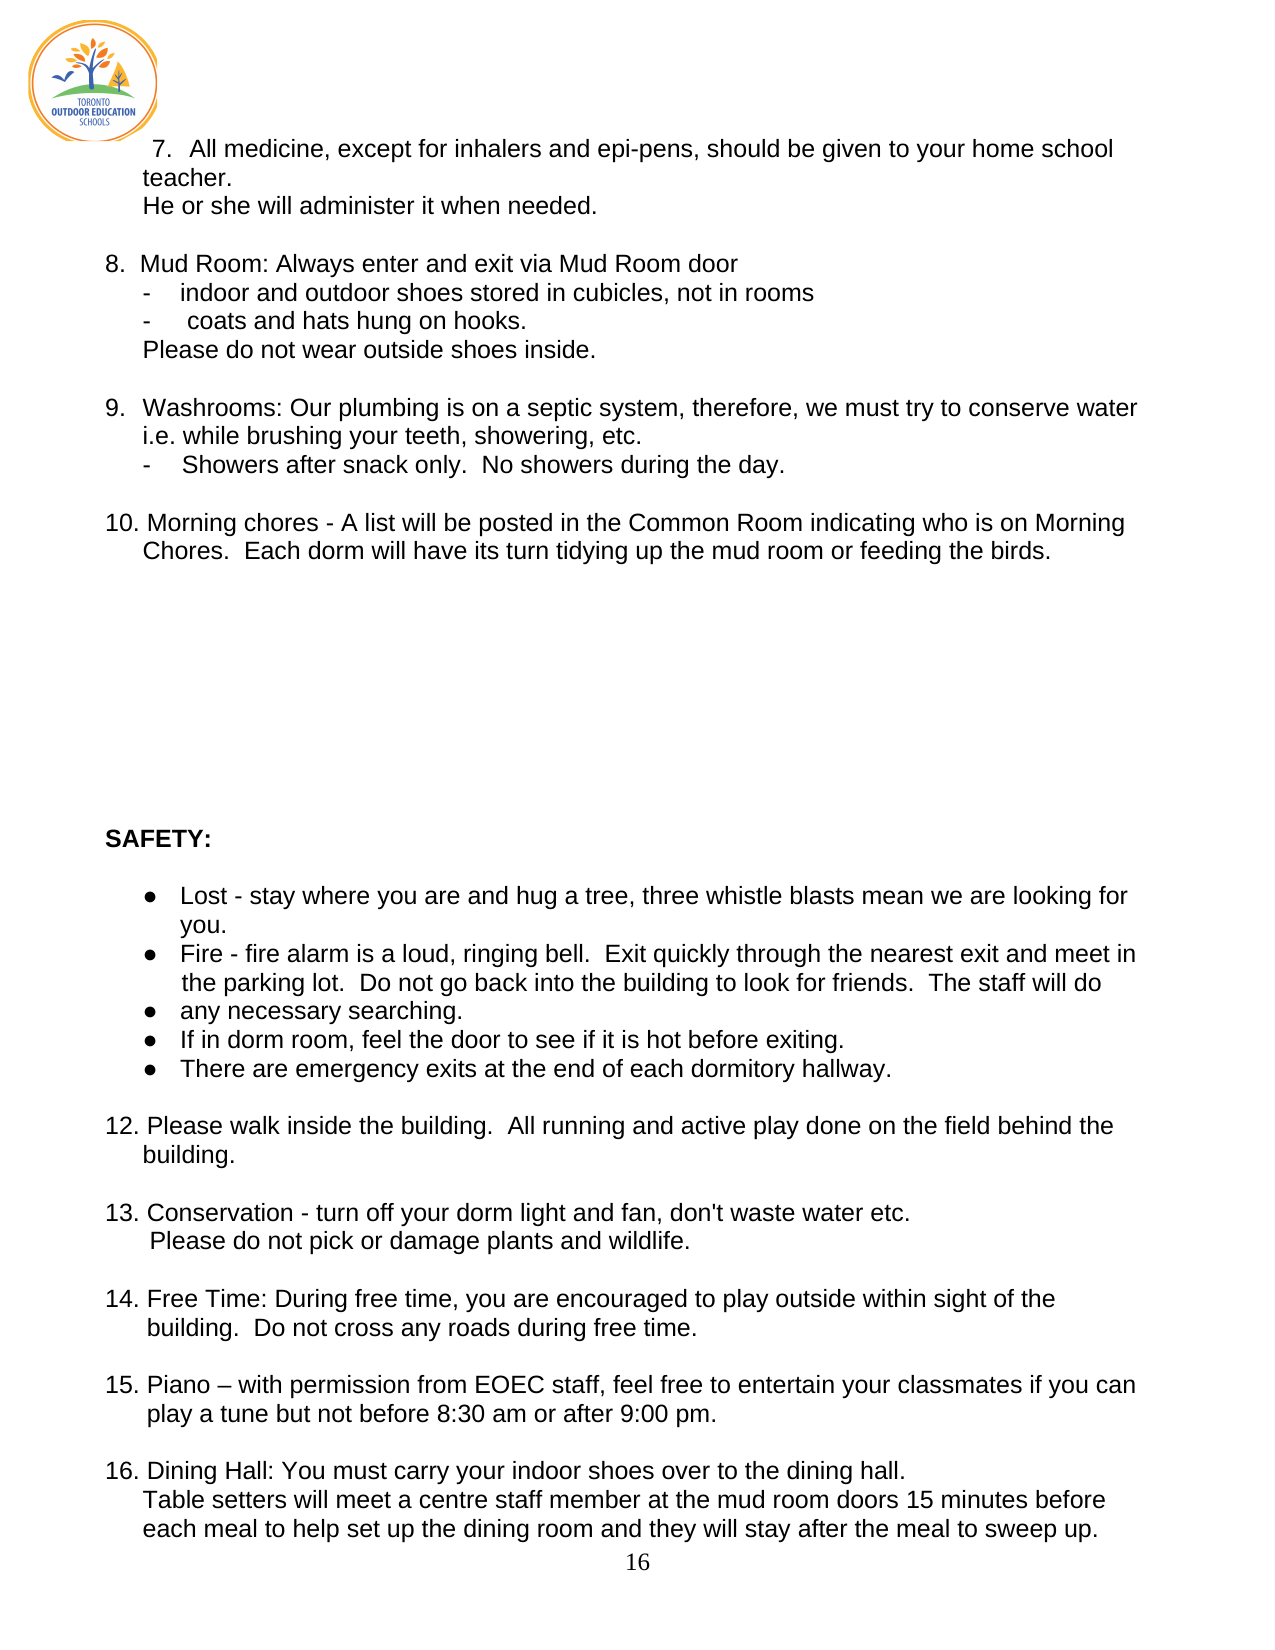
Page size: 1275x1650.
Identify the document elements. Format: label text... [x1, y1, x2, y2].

list Showers after snack only. No showers during the day. [142, 450, 1170, 479]
text Table setters will meet a centre staff member at the mud room doors 15 minutes before each meal to help set up the dining room and they will stay after the meal to sweep up. [105, 1485, 1151, 1542]
text 13. Conservation - turn off your dorm light and fan, don't waste water etc. [105, 1197, 1151, 1226]
text play a tune but not before 8:30 am or after 9:00 pm. [105, 1399, 1151, 1427]
text Please do not pick or damage plants and wildlife. [105, 1226, 1151, 1255]
text 8. Mud Room: Always enter and exit via Mud Room door [105, 249, 1170, 277]
text - indoor and outdoor shoes stored in cubicles, not in rooms [142, 277, 1170, 306]
text the parking lot. Do not go back into the building to look for friends. The staff will do [105, 967, 1151, 996]
list any necessary searching. [142, 996, 1151, 1025]
text - coats and hats hung on hooks. [142, 306, 1170, 335]
list Lost - stay where you are and hug a tree, three whistle blasts mean we are looking for you. [142, 881, 1151, 939]
list All medicine, except for inhalers and epi-pens, should be given to your home school teacher. [105, 134, 1170, 191]
list If in dorm room, feel the door to see if it is hot before exiting. [142, 1025, 1151, 1054]
text 12. Please walk inside the building. All running and active play done on the field behind the building. [105, 1111, 1151, 1169]
list There are emergency exits at the end of each dormitory hallway. [142, 1054, 1151, 1082]
text SAFETY: [105, 824, 1151, 852]
list Fire - fire alarm is a loud, ringing bell. Exit quickly through the nearest exit and meet in [142, 939, 1151, 967]
text Please do not wear outside shoes inside. [142, 335, 1170, 364]
text 14. Free Time: During free time, you are encouraged to play outside within sight of the [105, 1284, 1151, 1312]
text 10. Morning chores - A list will be posted in the Common Room indicating who is on Morning Chores. Each dorm will have its turn tidying up the mud room or feeding the birds. [105, 507, 1151, 565]
text 15. Piano – with permission from EOEC staff, feel free to entertain your classmates if you can [105, 1370, 1151, 1399]
text building. Do not cross any roads during free time. [105, 1312, 1151, 1341]
text He or she will administer it when needed. [142, 191, 1170, 220]
text 9. Washrooms: Our plumbing is on a septic system, therefore, we must try to conserve water i.e. while brushing your teeth, showering, etc. [105, 392, 1170, 450]
picture [27, 20, 157, 141]
text 16. Dining Hall: You must carry your indoor shoes over to the dining hall. [105, 1456, 1151, 1485]
